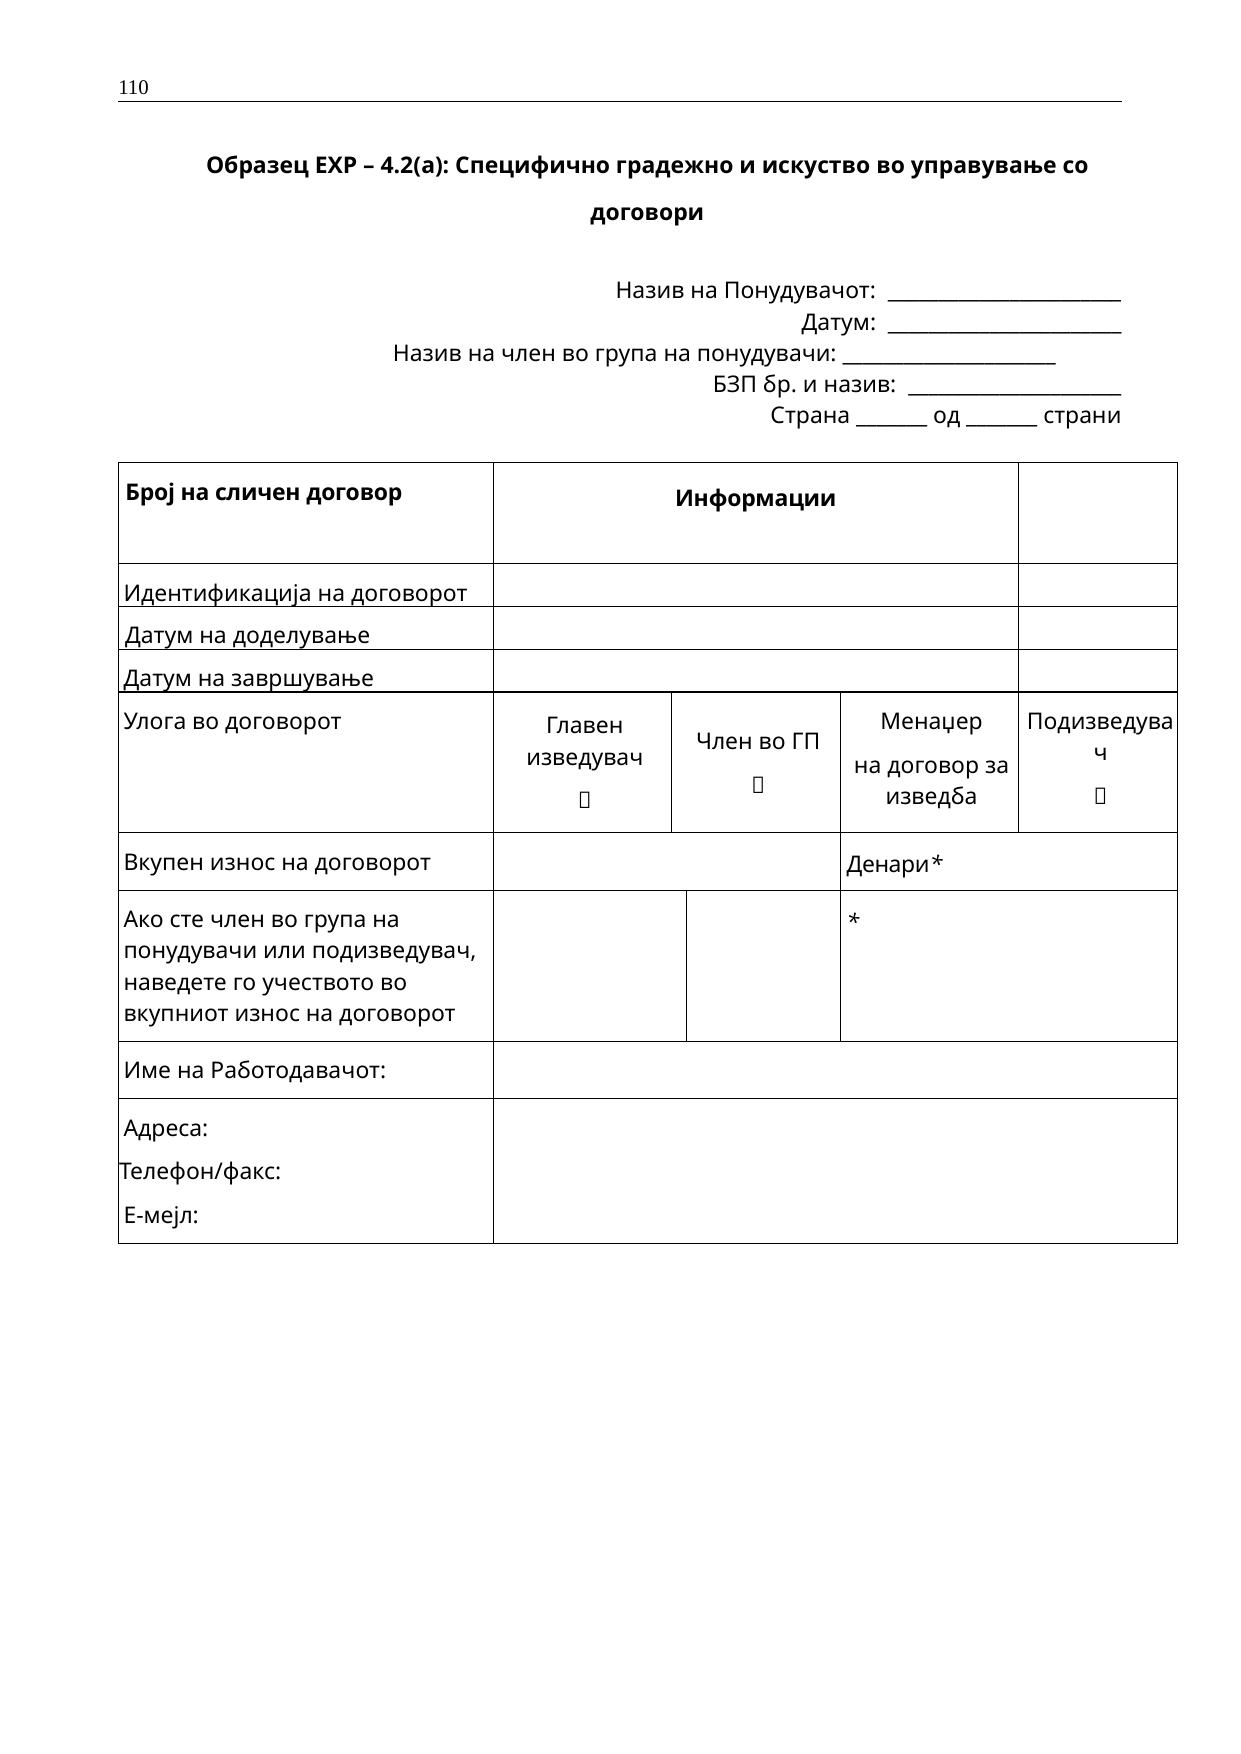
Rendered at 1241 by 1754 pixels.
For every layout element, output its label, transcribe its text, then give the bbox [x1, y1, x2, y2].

table_cell Вкупен износ на договорот [119, 833, 493, 889]
text Датум: _______________________ [118, 306, 1122, 337]
table_cell [687, 891, 840, 1041]
table_cell Подизведувач  [1019, 693, 1177, 832]
table_cell [494, 564, 1018, 606]
table_cell Менаџер на договор за изведба  [841, 693, 1018, 832]
table_cell Член во ГП  [672, 693, 840, 832]
table_header Број на сличен договор [119, 463, 493, 563]
table_cell [494, 607, 1018, 648]
table_cell Денари* [841, 833, 1177, 889]
table_cell [1019, 650, 1177, 691]
table_cell [494, 650, 1018, 691]
text Назив на Понудувачот: _______________________ [118, 274, 1122, 306]
table_header [1019, 463, 1177, 563]
table_cell [494, 833, 840, 889]
table_cell Идентификација на договорот [119, 564, 493, 606]
text БЗП бр. и назив: _____________________ [118, 368, 1122, 399]
table_cell [494, 891, 686, 1041]
text Страна _______ од _______ страни [118, 399, 1122, 431]
table_cell [1019, 607, 1177, 648]
table_header Информации [494, 463, 1018, 563]
table_cell * [841, 891, 1177, 1041]
table_cell [494, 1099, 1177, 1243]
table_cell Улога во договорот [119, 693, 493, 832]
text Назив на член во група на понудувачи: _____________________ [118, 337, 1122, 368]
table_cell Датум на завршување [119, 650, 493, 691]
table_cell Име на Работодавачот: [119, 1042, 493, 1098]
table_cell Ако сте член во група на понудувачи или подизведувач, наведете го учеството во вкупниот износ на договорот [119, 891, 493, 1041]
table_cell Адреса: Телефон/факс: E-мејл: [119, 1099, 493, 1243]
table_cell Главен изведувач  [494, 693, 671, 832]
table_cell [494, 1042, 1177, 1098]
table_cell Датум на доделување [119, 607, 493, 648]
table_cell [1019, 564, 1177, 606]
subtitle Образец EXP – 4.2(a): Специфично градежно и искуство во управување со договори [172, 149, 1122, 227]
